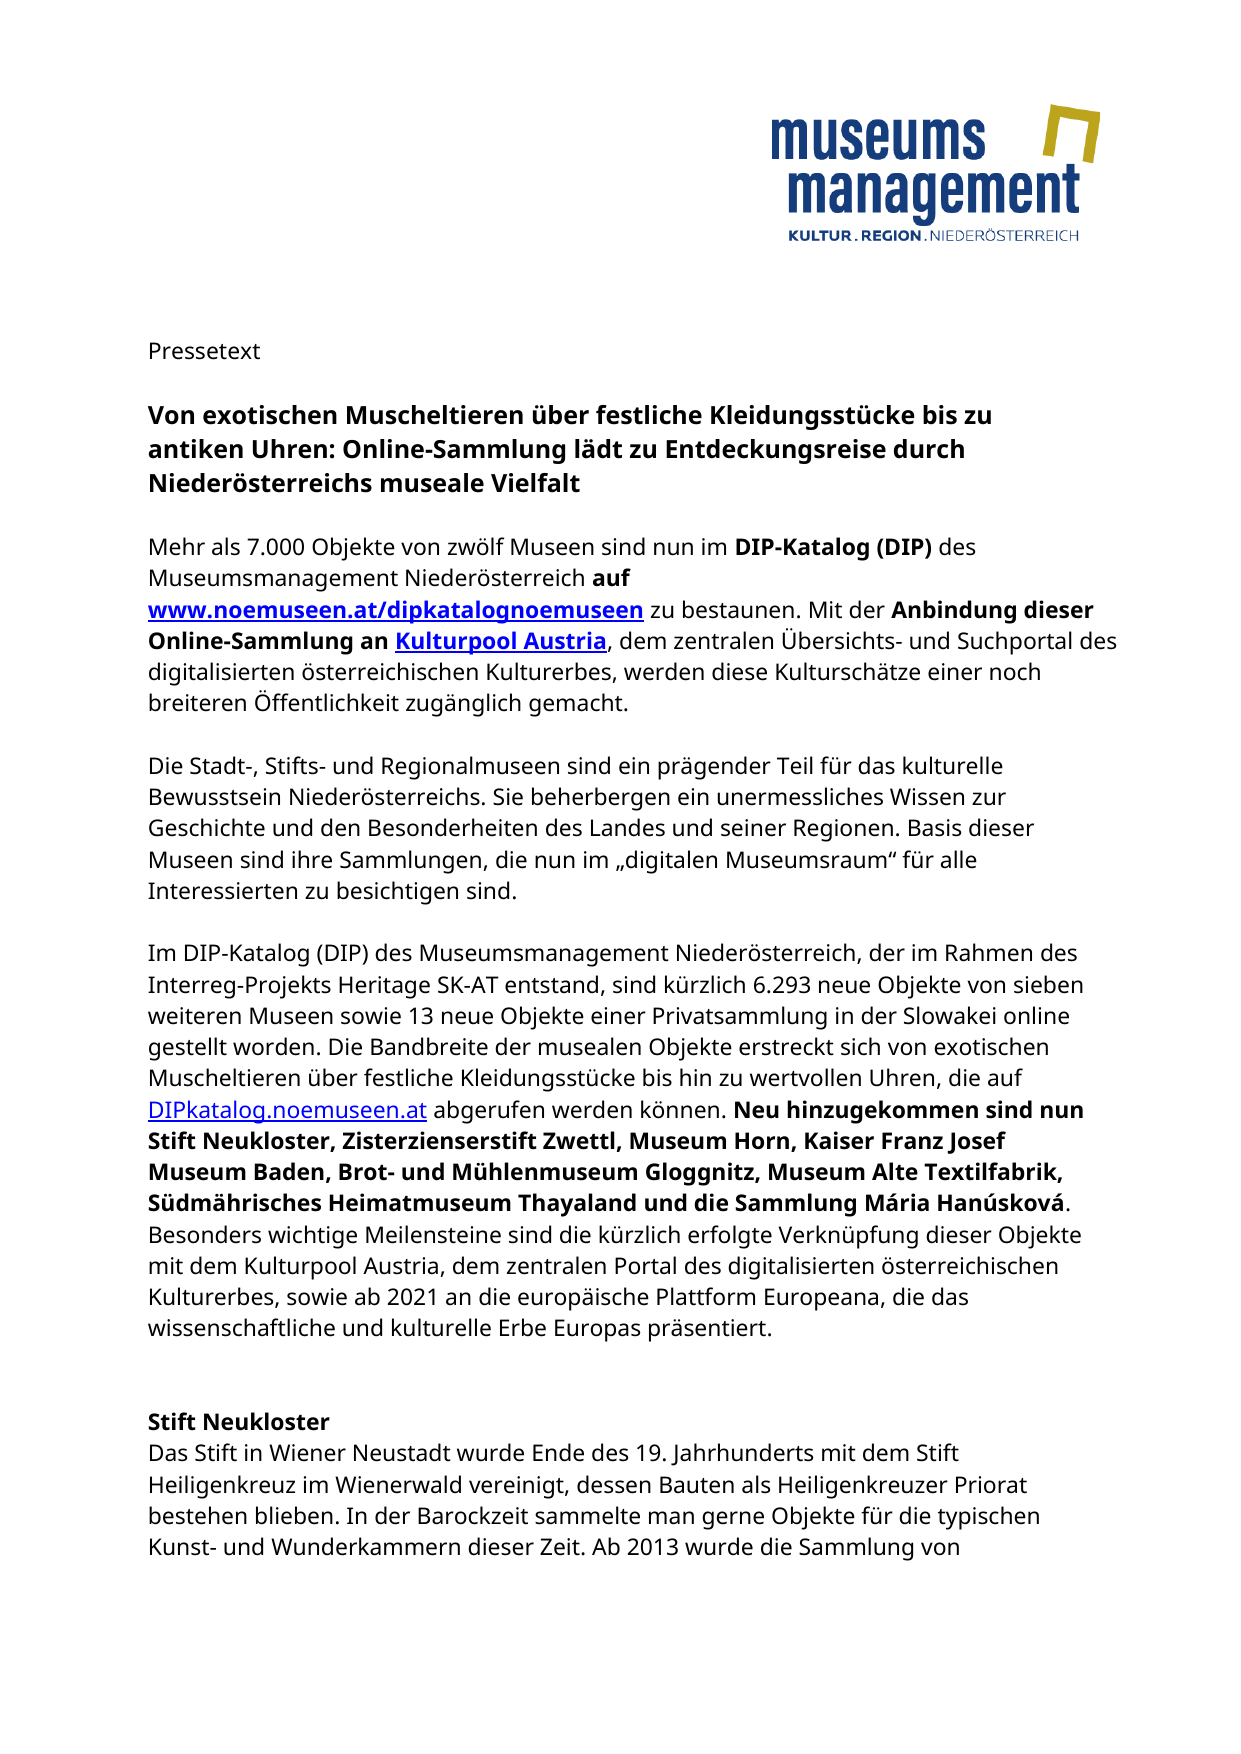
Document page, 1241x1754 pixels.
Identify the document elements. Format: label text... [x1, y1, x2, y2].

text Pressetext [148, 335, 1092, 366]
picture [772, 104, 1100, 241]
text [148, 1437, 1092, 1562]
text Im DIP-Katalog (DIP) des Museumsmanagement Niederösterreich, der im Rahmen des Interreg-Projekts Heritage SK-AT entstand, sind kürzlich 6.293 neue Objekte von sieben weiteren Museen sowie 13 neue Objekte einer Privatsammlung in der Slowakei online gestellt worden. Die Bandbreite der musealen Objekte erstreckt sich von exotischen Muscheltieren über festliche Kleidungsstücke bis hin zu wertvollen Uhren, die auf DIPkatalog.noemuseen.at abgerufen werden können. Neu hinzugekommen sind nun Stift Neukloster, Zisterzienserstift Zwettl, Museum Horn, Kaiser Franz Josef Museum Baden, Brot- und Mühlenmuseum Gloggnitz, Museum Alte Textilfabrik, Südmährisches Heimatmuseum Thayaland und die Sammlung Mária Hanúsková. Besonders wichtige Meilensteine sind die kürzlich erfolgte Verknüpfung dieser Objekte mit dem Kulturpool Austria, dem zentralen Portal des digitalisierten österreichischen Kulturerbes, sowie ab 2021 an die europäische Plattform Europeana, die das wissenschaftliche und kulturelle Erbe Europas präsentiert. [148, 937, 1092, 1344]
text Stift Neukloster [148, 1406, 1092, 1437]
text Von exotischen Muscheltieren über festliche Kleidungsstücke bis zu antiken Uhren: Online-Sammlung lädt zu Entdeckungsreise durch Niederösterreichs museale Vielfalt [148, 398, 1092, 500]
text Die Stadt-, Stifts- und Regionalmuseen sind ein prägender Teil für das kulturelle Bewusstsein Niederösterreichs. Sie beherbergen ein unermessliches Wissen zur Geschichte und den Besonderheiten des Landes und seiner Regionen. Basis dieser Museen sind ihre Sammlungen, die nun im „digitalen Museumsraum“ für alle Interessierten zu besichtigen sind. [148, 750, 1092, 906]
text Mehr als 7.000 Objekte von zwölf Museen sind nun im DIP-Katalog (DIP) des Museumsmanagement Niederösterreich auf www.noemuseen.at/dipkatalognoemuseen zu bestaunen. Mit der Anbindung dieser Online-Sammlung an Kulturpool Austria, dem zentralen Übersichts- und Suchportal des digitalisierten österreichischen Kulturerbes, werden diese Kulturschätze einer noch breiteren Öffentlichkeit zugänglich gemacht. [148, 531, 1122, 719]
